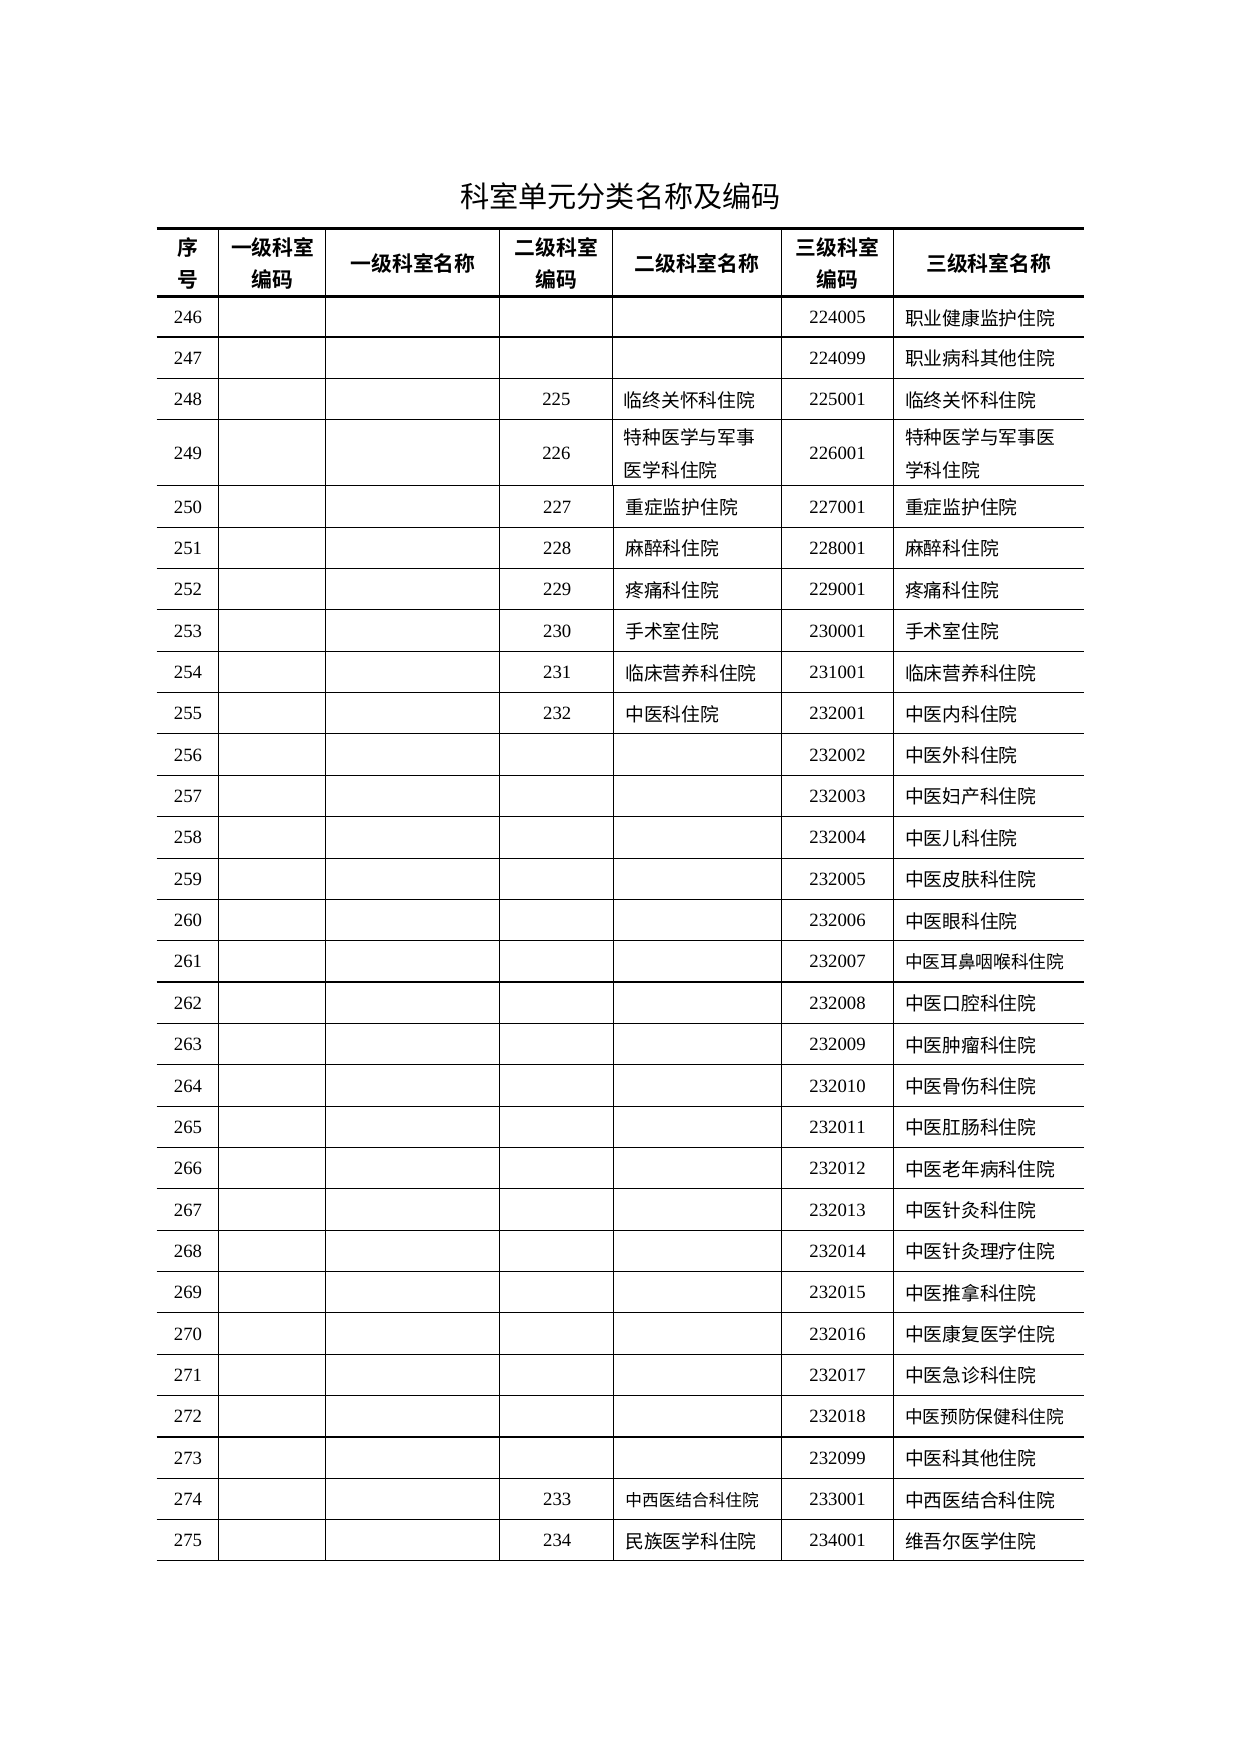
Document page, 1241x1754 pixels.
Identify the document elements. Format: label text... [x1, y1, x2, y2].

table_cell 224099 [782, 338, 893, 378]
table_cell [614, 900, 781, 940]
table_cell [500, 1313, 613, 1354]
table_cell 251 [157, 528, 218, 568]
table_cell 232010 [782, 1065, 893, 1106]
table_cell 224005 [782, 298, 893, 336]
table_header 三级科室名称 [894, 230, 1083, 295]
table_cell 232003 [782, 776, 893, 816]
table_cell 228001 [782, 528, 893, 568]
table_cell 252 [157, 569, 218, 609]
table_cell [219, 941, 325, 981]
table_cell 270 [157, 1313, 218, 1354]
table_cell 维吾尔医学住院 [894, 1520, 1083, 1560]
table_cell [500, 859, 613, 899]
table_cell [613, 298, 781, 336]
table_cell 232017 [782, 1355, 893, 1395]
table_cell [219, 1520, 325, 1560]
table_cell 226 [500, 420, 612, 485]
table_cell 临终关怀科住院 [894, 379, 1083, 419]
table_cell [614, 1355, 781, 1395]
table_cell 232012 [782, 1148, 893, 1188]
table_cell [219, 1313, 325, 1354]
table_cell [326, 486, 499, 527]
table_cell [326, 1272, 499, 1312]
table_cell 247 [157, 338, 218, 378]
table_cell [219, 1438, 325, 1478]
table_cell [500, 1396, 613, 1436]
table_cell 246 [157, 298, 218, 336]
table_cell [500, 1024, 613, 1064]
table_cell 232002 [782, 734, 893, 775]
table_cell [326, 941, 499, 981]
table_cell [219, 1396, 325, 1436]
table_cell [326, 1520, 499, 1560]
table_cell 229001 [782, 569, 893, 609]
table_cell [219, 652, 325, 692]
table_cell [613, 338, 781, 378]
table_cell [614, 1396, 781, 1436]
table_cell [326, 1479, 499, 1519]
table_cell [614, 859, 781, 899]
table_cell [326, 569, 499, 609]
table_header 二级科室名称 [613, 230, 781, 295]
table_cell 258 [157, 817, 218, 857]
table_cell [326, 776, 499, 816]
table_cell 232016 [782, 1313, 893, 1354]
table_cell [326, 1231, 499, 1271]
table_cell [500, 1438, 613, 1478]
table_cell [614, 1189, 781, 1229]
table_cell [219, 420, 325, 485]
table_header 一级科室编码 [219, 230, 325, 295]
table_cell 民族医学科住院 [614, 1520, 781, 1560]
table_cell 疼痛科住院 [614, 569, 781, 609]
table_cell [500, 1189, 613, 1229]
table_cell 230 [500, 610, 613, 651]
table_cell 232014 [782, 1231, 893, 1271]
table_cell 中医针灸科住院 [894, 1189, 1083, 1229]
table_cell 267 [157, 1189, 218, 1229]
table_cell 232008 [782, 983, 893, 1023]
table_cell [219, 1148, 325, 1188]
table_cell [219, 1231, 325, 1271]
table_cell [500, 338, 612, 378]
table_cell [500, 1272, 613, 1312]
table_cell 273 [157, 1438, 218, 1478]
table_cell 250 [157, 486, 218, 527]
table_cell 手术室住院 [614, 610, 781, 651]
table_cell [326, 1438, 499, 1478]
table_cell 疼痛科住院 [894, 569, 1083, 609]
table_header 三级科室编码 [782, 230, 893, 295]
table_cell 261 [157, 941, 218, 981]
table_cell 中医康复医学住院 [894, 1313, 1083, 1354]
table_cell [219, 298, 325, 336]
table_cell [614, 776, 781, 816]
table_cell 重症监护住院 [614, 486, 781, 527]
table_cell 职业健康监护住院 [894, 298, 1083, 336]
table_cell [500, 1148, 613, 1188]
table_cell 228 [500, 528, 613, 568]
table_cell 中医妇产科住院 [894, 776, 1083, 816]
table_cell 中医老年病科住院 [894, 1148, 1083, 1188]
table_cell 中医针灸理疗住院 [894, 1231, 1083, 1271]
table_cell [500, 941, 613, 981]
table_cell 259 [157, 859, 218, 899]
table_cell 263 [157, 1024, 218, 1064]
table_cell 职业病科其他住院 [894, 338, 1083, 378]
table_cell [614, 1231, 781, 1271]
table_cell [219, 1065, 325, 1106]
table_cell [614, 1148, 781, 1188]
table_cell [326, 379, 499, 419]
table_cell 中西医结合科住院 [614, 1479, 781, 1519]
table_cell [219, 1024, 325, 1064]
table_cell 中医儿科住院 [894, 817, 1083, 857]
table_cell [326, 1107, 499, 1147]
table_cell 麻醉科住院 [894, 528, 1083, 568]
table_cell 257 [157, 776, 218, 816]
table_cell [326, 1355, 499, 1395]
table_cell [500, 817, 613, 857]
table_cell [219, 776, 325, 816]
table_cell 225001 [782, 379, 893, 419]
table_cell [500, 1065, 613, 1106]
table_cell [614, 941, 781, 981]
table_cell [500, 1107, 613, 1147]
table_cell 233 [500, 1479, 613, 1519]
table_cell 260 [157, 900, 218, 940]
table_cell [326, 1189, 499, 1229]
table_cell 232015 [782, 1272, 893, 1312]
table_cell 麻醉科住院 [614, 528, 781, 568]
table_cell [326, 693, 499, 733]
table_cell 中医外科住院 [894, 734, 1083, 775]
table_cell [326, 652, 499, 692]
table_cell [500, 734, 613, 775]
table_cell [219, 734, 325, 775]
table_cell [219, 983, 325, 1023]
table_cell 232 [500, 693, 613, 733]
table_cell 中医耳鼻咽喉科住院 [894, 941, 1083, 981]
table_cell 274 [157, 1479, 218, 1519]
table_cell [326, 900, 499, 940]
table_cell [614, 734, 781, 775]
table_cell 中医急诊科住院 [894, 1355, 1083, 1395]
table_cell 231001 [782, 652, 893, 692]
table_cell 266 [157, 1148, 218, 1188]
table_cell 特种医学与军事医学科住院 [894, 420, 1083, 485]
table_cell 中医眼科住院 [894, 900, 1083, 940]
table_cell 255 [157, 693, 218, 733]
table_cell [219, 1479, 325, 1519]
table_cell 275 [157, 1520, 218, 1560]
table_cell 254 [157, 652, 218, 692]
table_cell 230001 [782, 610, 893, 651]
table_cell [614, 1107, 781, 1147]
table_cell 临床营养科住院 [894, 652, 1083, 692]
table_cell 中医肛肠科住院 [894, 1107, 1083, 1147]
table_cell [219, 1189, 325, 1229]
table_cell 227001 [782, 486, 893, 527]
table_cell [326, 1065, 499, 1106]
table_cell 中西医结合科住院 [894, 1479, 1083, 1519]
table_cell [219, 859, 325, 899]
table_cell [219, 817, 325, 857]
table_header 二级科室编码 [500, 230, 612, 295]
table_cell [219, 486, 325, 527]
table_cell [326, 528, 499, 568]
table_cell [219, 1355, 325, 1395]
table_cell 232006 [782, 900, 893, 940]
table_cell 中医骨伤科住院 [894, 1065, 1083, 1106]
table_cell 特种医学与军事医学科住院 [613, 420, 781, 485]
table_cell 重症监护住院 [894, 486, 1083, 527]
table_cell 中医预防保健科住院 [894, 1396, 1083, 1436]
table_cell 248 [157, 379, 218, 419]
table_cell 227 [500, 486, 613, 527]
table_cell [219, 569, 325, 609]
text 科室单元分类名称及编码 [187, 162, 1053, 227]
table_cell 253 [157, 610, 218, 651]
table_cell [326, 817, 499, 857]
table_cell [500, 776, 613, 816]
table_cell [500, 1231, 613, 1271]
table_cell 中医肿瘤科住院 [894, 1024, 1083, 1064]
table_cell 226001 [782, 420, 893, 485]
table_cell [326, 1396, 499, 1436]
table_cell [614, 1024, 781, 1064]
table_cell 临床营养科住院 [614, 652, 781, 692]
table_cell [326, 298, 499, 336]
table_cell 232004 [782, 817, 893, 857]
table_cell [219, 610, 325, 651]
table_cell 中医内科住院 [894, 693, 1083, 733]
table_cell 232007 [782, 941, 893, 981]
table_cell 268 [157, 1231, 218, 1271]
table_cell 中医口腔科住院 [894, 983, 1083, 1023]
table_cell [326, 1313, 499, 1354]
table_header 一级科室名称 [326, 230, 499, 295]
table_cell 232013 [782, 1189, 893, 1229]
table_cell [326, 1024, 499, 1064]
table_cell 232001 [782, 693, 893, 733]
table_cell [614, 1065, 781, 1106]
table_cell [219, 1272, 325, 1312]
table_cell 中医科其他住院 [894, 1438, 1083, 1478]
table_cell [219, 693, 325, 733]
table_cell 264 [157, 1065, 218, 1106]
table_cell [326, 734, 499, 775]
table_cell [614, 983, 781, 1023]
table_cell 272 [157, 1396, 218, 1436]
table_cell 262 [157, 983, 218, 1023]
table_cell 265 [157, 1107, 218, 1147]
table_cell [614, 1272, 781, 1312]
table_cell [500, 1355, 613, 1395]
table_cell [614, 817, 781, 857]
table_cell 271 [157, 1355, 218, 1395]
table_cell 232018 [782, 1396, 893, 1436]
table_cell 中医推拿科住院 [894, 1272, 1083, 1312]
table_cell 229 [500, 569, 613, 609]
table_cell [326, 859, 499, 899]
table_cell 249 [157, 420, 218, 485]
table_cell [614, 1438, 781, 1478]
table_cell 232005 [782, 859, 893, 899]
table_cell 232099 [782, 1438, 893, 1478]
table_cell 269 [157, 1272, 218, 1312]
table_cell [326, 1148, 499, 1188]
table_header 序号 [157, 230, 218, 295]
table_cell [500, 900, 613, 940]
table_cell [326, 983, 499, 1023]
table_cell 手术室住院 [894, 610, 1083, 651]
table_cell 234 [500, 1520, 613, 1560]
table_cell 中医皮肤科住院 [894, 859, 1083, 899]
table_cell 225 [500, 379, 612, 419]
table_cell [219, 379, 325, 419]
table_cell 233001 [782, 1479, 893, 1519]
table_cell [219, 1107, 325, 1147]
table_cell [219, 900, 325, 940]
table_cell [326, 338, 499, 378]
table_cell [500, 298, 612, 336]
table_cell 234001 [782, 1520, 893, 1560]
table_cell [326, 420, 499, 485]
table_cell [326, 610, 499, 651]
table_cell 231 [500, 652, 613, 692]
table_cell 256 [157, 734, 218, 775]
table_cell 232011 [782, 1107, 893, 1147]
table_cell [500, 983, 613, 1023]
table_cell 232009 [782, 1024, 893, 1064]
table_cell [219, 338, 325, 378]
table_cell [219, 528, 325, 568]
table_cell 中医科住院 [614, 693, 781, 733]
table_cell [614, 1313, 781, 1354]
table_cell 临终关怀科住院 [613, 379, 781, 419]
